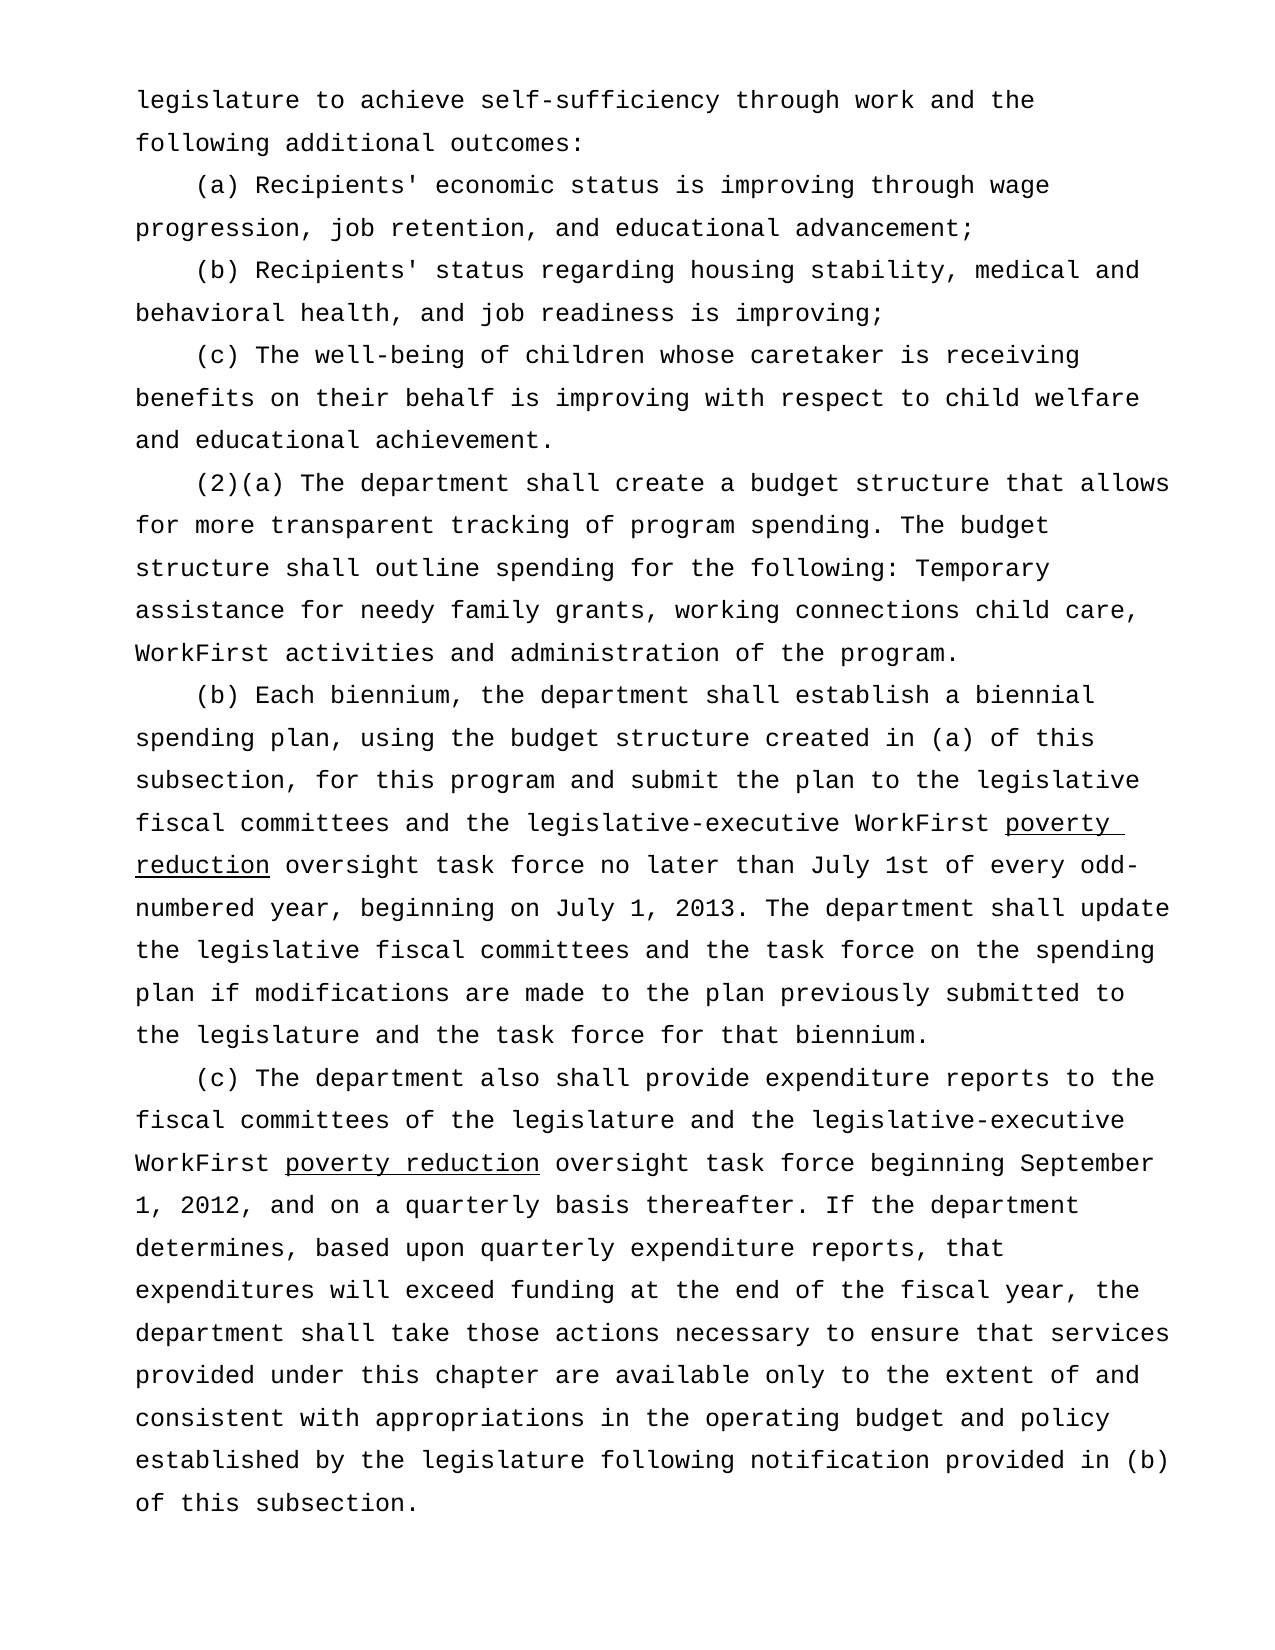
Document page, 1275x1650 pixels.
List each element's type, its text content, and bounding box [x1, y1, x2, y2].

text (c) The department also shall provide expenditure reports to the fiscal committees of the legislature and the legislative-executive WorkFirst poverty reduction oversight task force beginning September 1, 2012, and on a quarterly basis thereafter. If the department determines, based upon quarterly expenditure reports, that expenditures will exceed funding at the end of the fiscal year, the department shall take those actions necessary to ensure that services provided under this chapter are available only to the extent of and consistent with appropriations in the operating budget and policy established by the legislature following notification provided in (b) of this subsection. [135, 1052, 1170, 1520]
text (b) Each biennium, the department shall establish a biennial spending plan, using the budget structure created in (a) of this subsection, for this program and submit the plan to the legislative fiscal committees and the legislative-executive WorkFirst poverty reduction oversight task force no later than July 1st of every odd-numbered year, beginning on July 1, 2013. The department shall update the legislative fiscal committees and the task force on the spending plan if modifications are made to the plan previously submitted to the legislature and the task force for that biennium. [135, 670, 1170, 1052]
text (a) Recipients' economic status is improving through wage progression, job retention, and educational advancement; [135, 160, 1170, 245]
text (2)(a) The department shall create a budget structure that allows for more transparent tracking of program spending. The budget structure shall outline spending for the following: Temporary assistance for needy family grants, working connections child care, WorkFirst activities and administration of the program. [135, 457, 1170, 670]
text (c) The well-being of children whose caretaker is receiving benefits on their behalf is improving with respect to child welfare and educational achievement. [135, 330, 1170, 457]
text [135, 75, 1170, 160]
text (b) Recipients' status regarding housing stability, medical and behavioral health, and job readiness is improving; [135, 245, 1170, 330]
